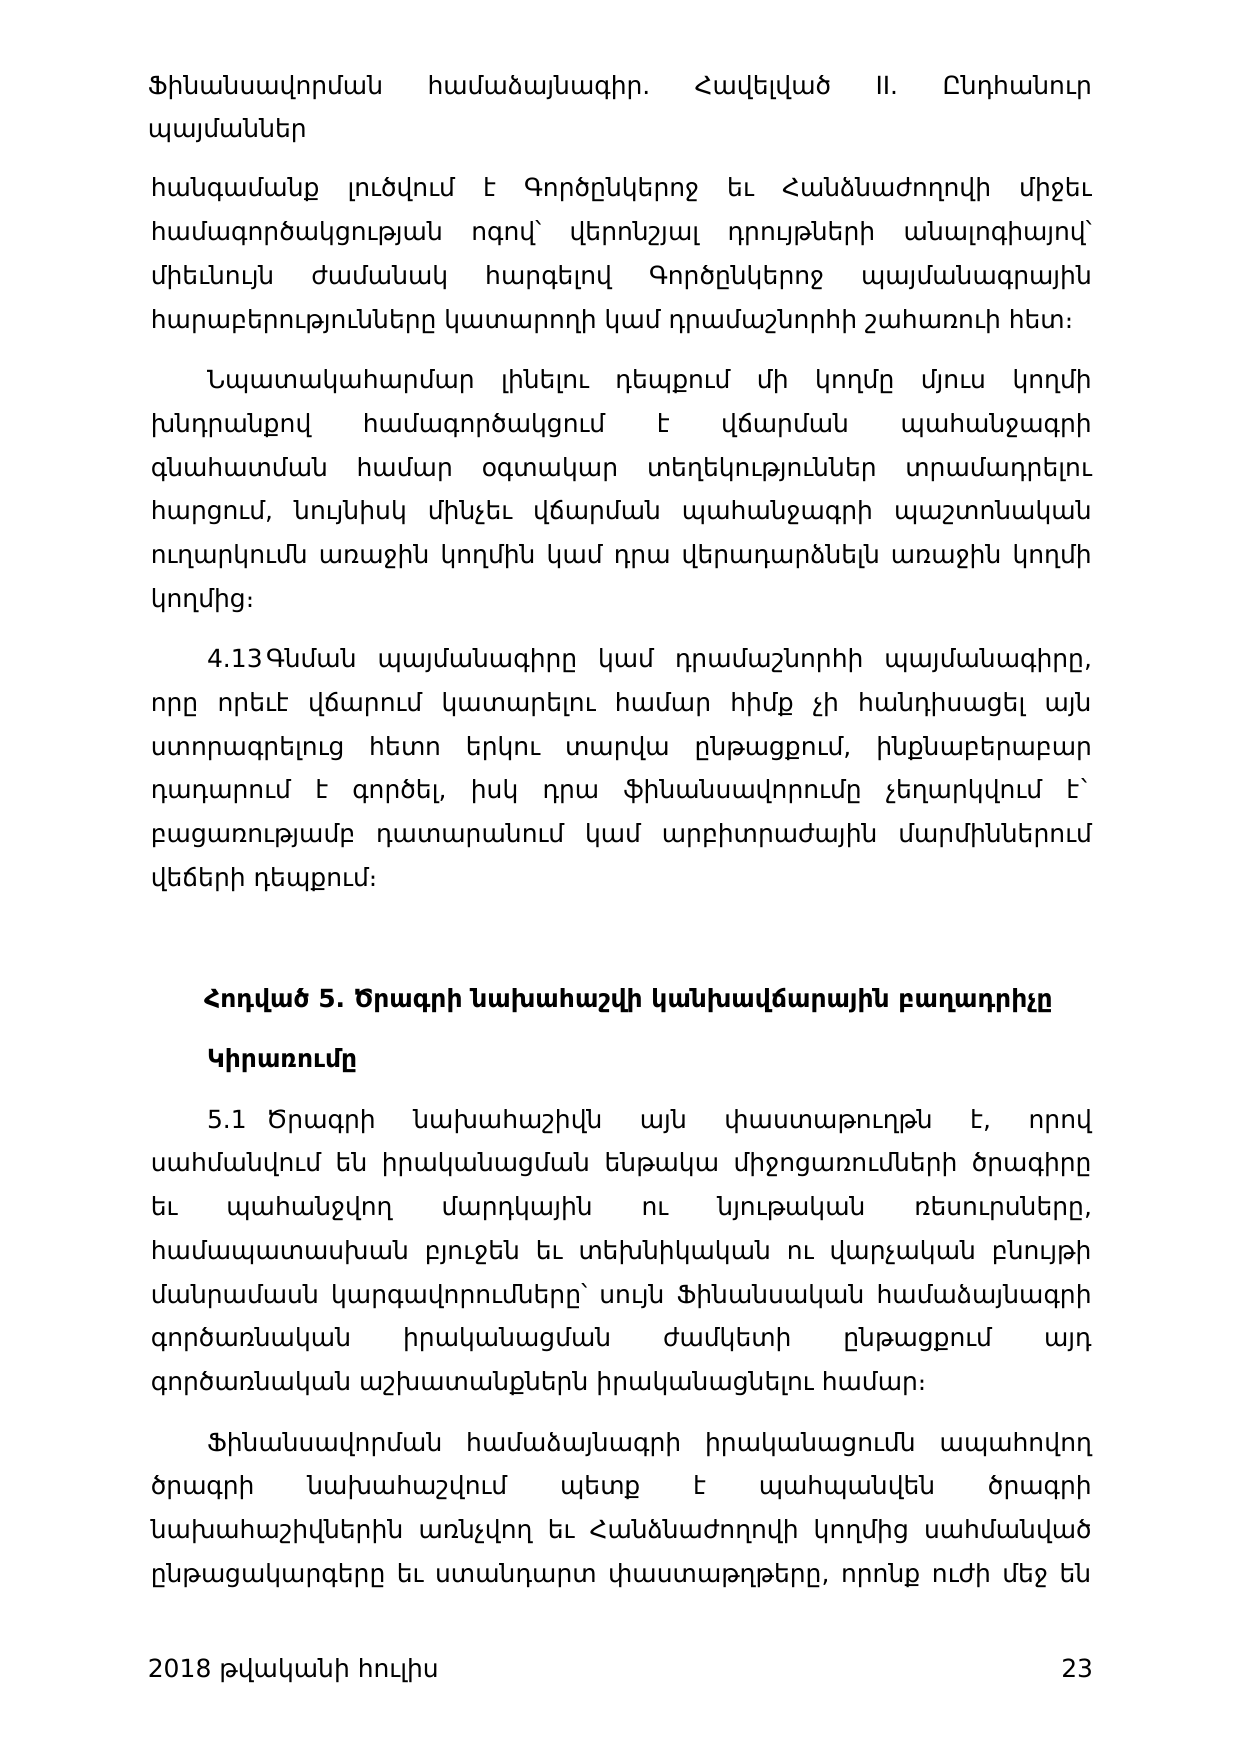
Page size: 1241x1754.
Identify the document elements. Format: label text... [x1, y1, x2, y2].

text 5.1 Ծրագրի նախահաշիվն այն փաստաթուղթն է, որով սահմանվում են իրականացման ենթակա միջոցառումների ծրագիրը եւ պահանջվող մարդկային ու նյութական ռեսուրսները, համապատասխան բյուջեն եւ տեխնիկական ու վարչական բնույթի մանրամասն կարգավորումները՝ սույն Ֆինանսական համաձայնագրի գործառնական իրականացման ժամկետի ընթացքում այդ գործառնական աշխատանքներն իրականացնելու համար։ [151, 1105, 1092, 1396]
subtitle Հոդված 5. Ծրագրի նախահաշվի կանխավճարային բաղադրիչը [148, 984, 1092, 1013]
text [151, 173, 1092, 334]
text Նպատակահարմար լինելու դեպքում մի կողմը մյուս կողմի խնդրանքով համագործակցում է վճարման պահանջագրի գնահատման համար օգտակար տեղեկություններ տրամադրելու հարցում, նույնիսկ մինչեւ վճարման պահանջագրի պաշտոնական ուղարկումն առաջին կողմին կամ դրա վերադարձնելն առաջին կողմի կողմից։ [151, 365, 1092, 613]
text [151, 1428, 1092, 1588]
text Կիրառումը [151, 1044, 1092, 1073]
text 4.13 Գնման պայմանագիրը կամ դրամաշնորհի պայմանագիրը, որը որեւէ վճարում կատարելու համար հիմք չի հանդիսացել այն ստորագրելուց հետո երկու տարվա ընթացքում, ինքնաբերաբար դադարում է գործել, իսկ դրա ֆինանսավորումը չեղարկվում է` բացառությամբ դատարանում կամ արբիտրաժային մարմիններում վեճերի դեպքում։ [151, 644, 1092, 892]
